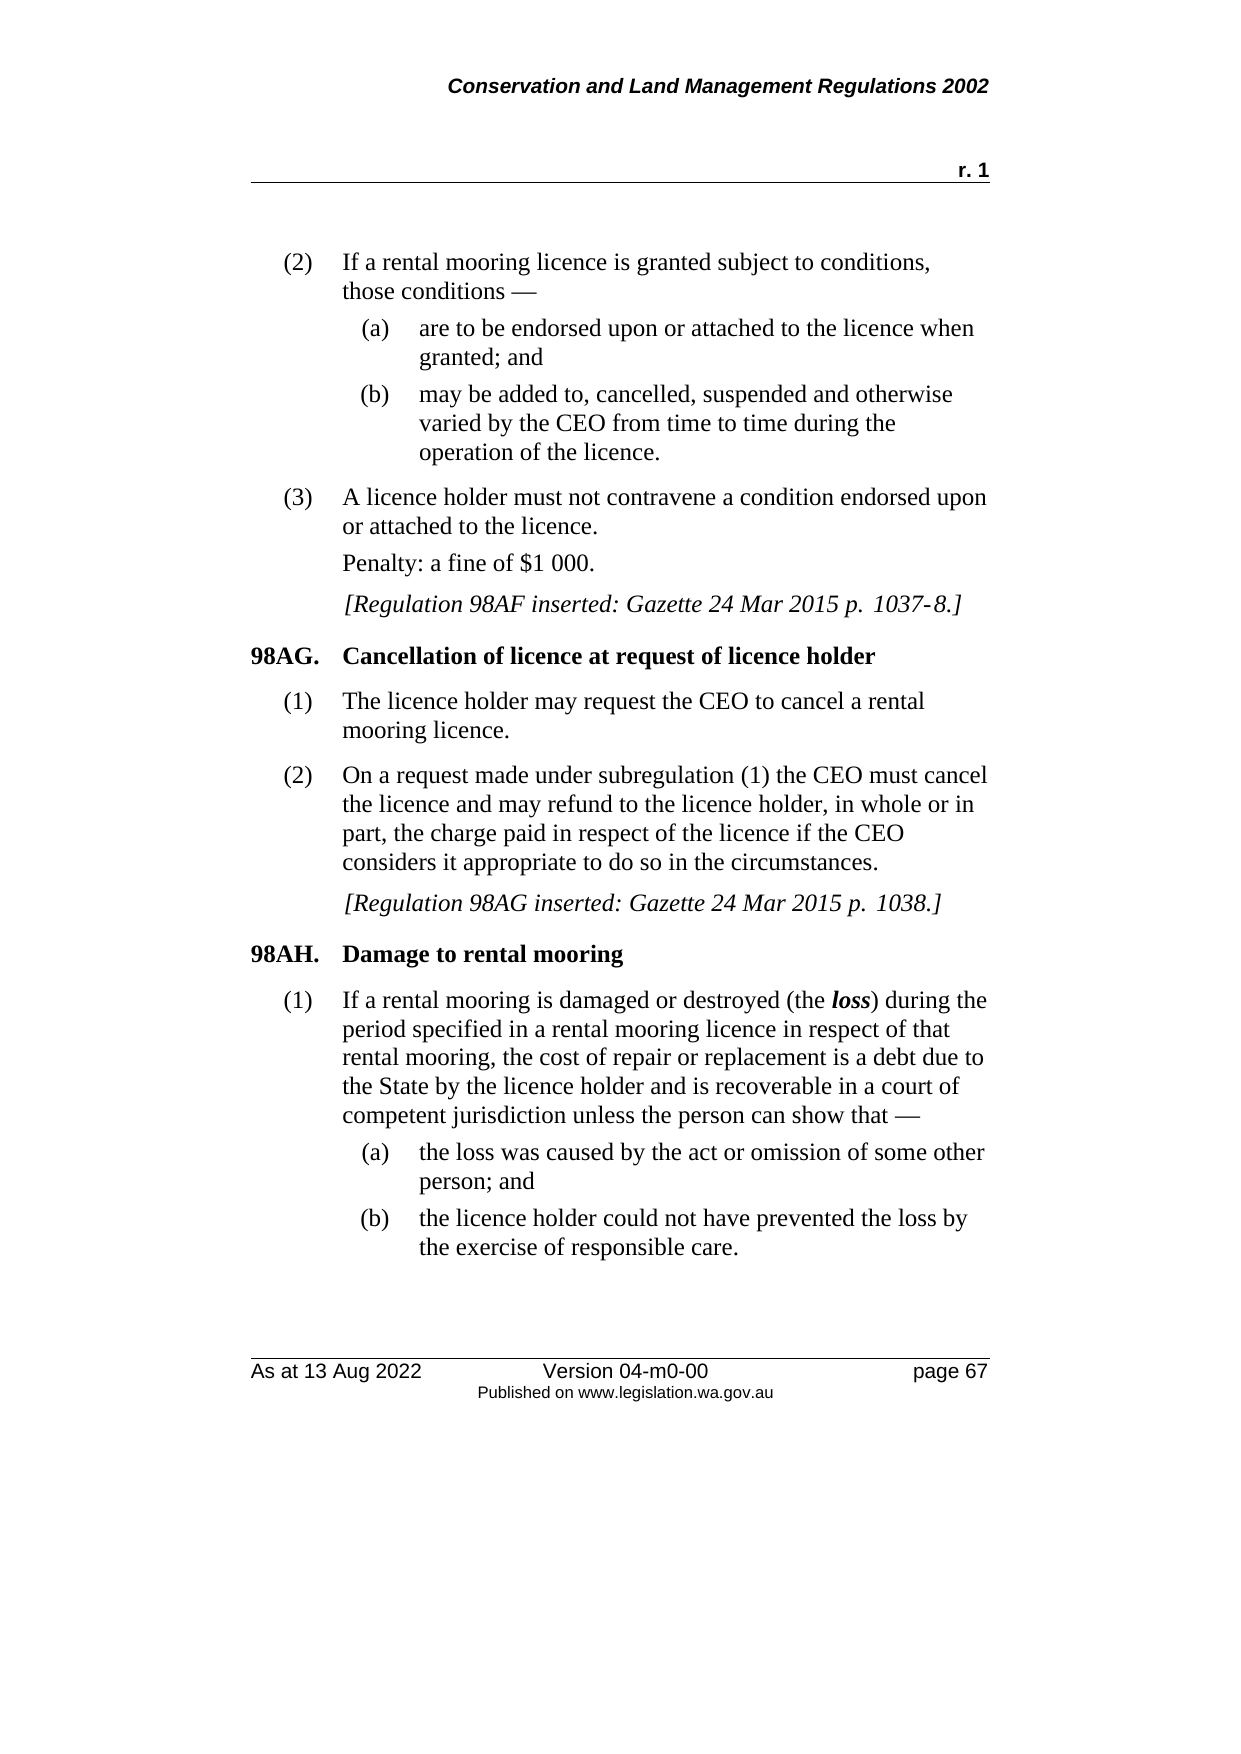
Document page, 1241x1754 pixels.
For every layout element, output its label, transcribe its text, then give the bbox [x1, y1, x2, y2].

text (b) may be added to, cancelled, suspended and otherwise varied by the CEO from time to time during the operation of the licence. [251, 379, 990, 465]
text (b) the licence holder could not have prevented the loss by the exercise of responsible care. [251, 1203, 990, 1260]
text (2) On a request made under subregulation (1) the CEO must cancel the licence and may refund to the licence holder, in whole or in part, the charge paid in respect of the licence if the CEO considers it appropriate to do so in the circumstances. [251, 760, 990, 875]
text (a) the loss was caused by the act or omission of some other person; and [251, 1137, 990, 1194]
subtitle 98AH. Damage to rental mooring [251, 939, 990, 968]
text [Regulation 98AF inserted: Gazette 24 Mar 2015 p. 1037-8.] [251, 589, 990, 618]
text (1) If a rental mooring is damaged or destroyed (the loss) during the period specified in a rental mooring licence in respect of that rental mooring, the cost of repair or replacement is a debt due to the State by the licence holder and is recoverable in a court of competent jurisdiction unless the person can show that — [251, 985, 990, 1129]
text (1) The licence holder may request the CEO to cancel a rental mooring licence. [251, 686, 990, 744]
text Penalty: a fine of $1 000. [251, 548, 990, 577]
text (3) A licence holder must not contravene a condition endorsed upon or attached to the licence. [251, 482, 990, 539]
text [Regulation 98AG inserted: Gazette 24 Mar 2015 p. 1038.] [251, 888, 990, 917]
text (a) are to be endorsed upon or attached to the licence when granted; and [251, 313, 990, 371]
subtitle 98AG. Cancellation of licence at request of licence holder [251, 641, 990, 669]
text (2) If a rental mooring licence is granted subject to conditions, those conditions — [251, 247, 990, 305]
